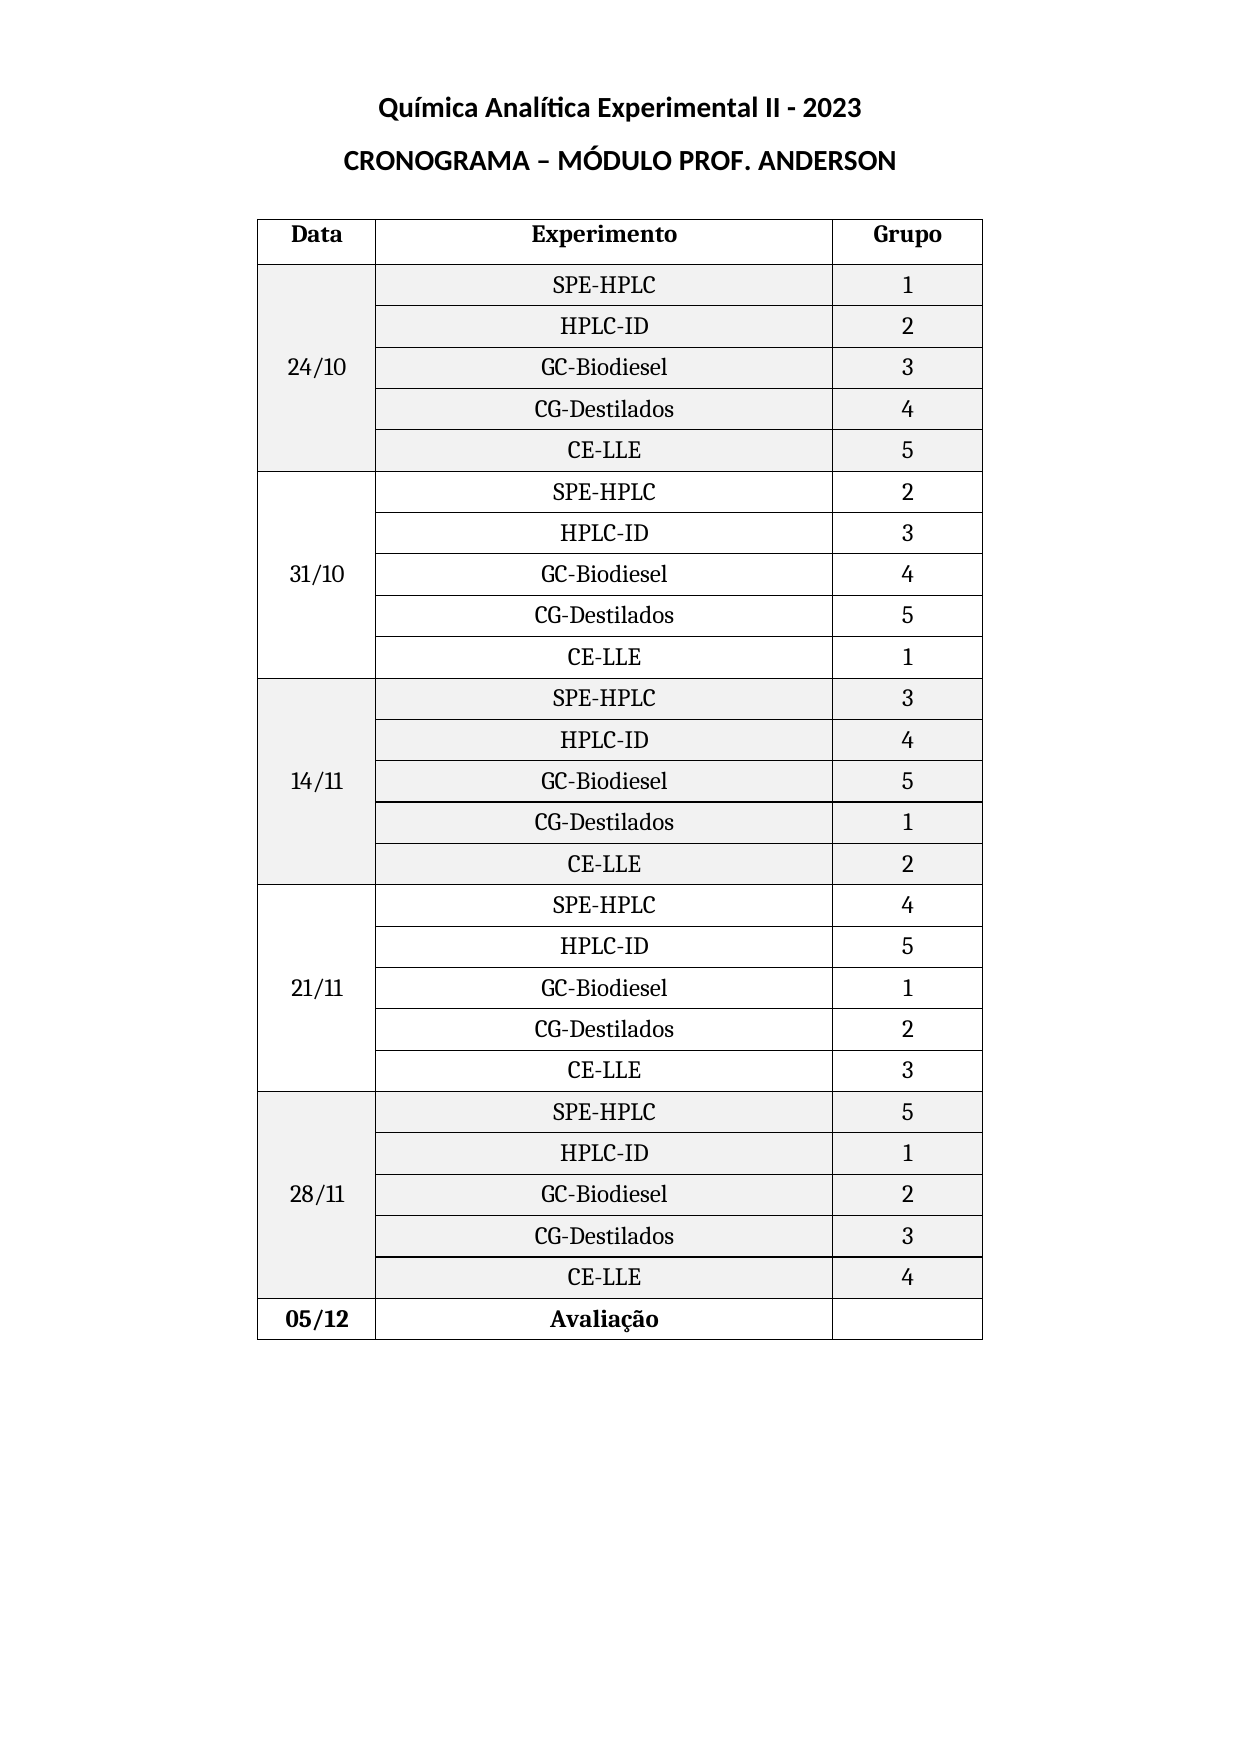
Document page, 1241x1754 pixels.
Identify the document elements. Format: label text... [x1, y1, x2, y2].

table_header Experimento [376, 220, 832, 264]
table_cell SPE-HPLC [376, 885, 832, 926]
table_cell 24/10 [258, 265, 375, 471]
table_cell SPE-HPLC [376, 1092, 832, 1132]
table_cell GC-Biodiesel [376, 761, 832, 801]
table_cell 3 [833, 513, 982, 553]
table_cell 31/10 [258, 472, 375, 677]
table_cell 5 [833, 927, 982, 967]
table_cell CE-LLE [376, 430, 832, 471]
table_cell 2 [833, 472, 982, 512]
table_cell 2 [833, 306, 982, 347]
table_cell 4 [833, 720, 982, 760]
table_cell Avaliação [376, 1299, 832, 1339]
table_cell 1 [833, 1133, 982, 1174]
table_cell 2 [833, 1175, 982, 1215]
table_cell HPLC-ID [376, 927, 832, 967]
table_cell 4 [833, 554, 982, 595]
table_cell SPE-HPLC [376, 265, 832, 305]
table_cell 14/11 [258, 679, 375, 884]
table_cell SPE-HPLC [376, 679, 832, 719]
table_header Grupo [833, 220, 982, 264]
table_cell CG-Destilados [376, 803, 832, 843]
table_cell 5 [833, 596, 982, 636]
table_cell 5 [833, 761, 982, 801]
table_cell 4 [833, 389, 982, 429]
table_cell 4 [833, 885, 982, 926]
table_cell [833, 1299, 982, 1339]
text Cronograma – Módulo Prof. Anderson [89, 142, 1152, 178]
table_cell 3 [833, 1051, 982, 1091]
table_cell CG-Destilados [376, 596, 832, 636]
table_cell HPLC-ID [376, 720, 832, 760]
table_cell 5 [833, 1092, 982, 1132]
table_cell 1 [833, 637, 982, 677]
table_cell 21/11 [258, 885, 375, 1091]
table_cell GC-Biodiesel [376, 348, 832, 388]
table_cell GC-Biodiesel [376, 1175, 832, 1215]
table_cell 5 [833, 430, 982, 471]
table_cell 1 [833, 803, 982, 843]
table_cell 1 [833, 265, 982, 305]
table_cell 3 [833, 1216, 982, 1256]
table_cell 2 [833, 1009, 982, 1049]
table_cell GC-Biodiesel [376, 968, 832, 1008]
table_cell CG-Destilados [376, 389, 832, 429]
table_cell CE-LLE [376, 637, 832, 677]
table_cell 3 [833, 679, 982, 719]
table_cell HPLC-ID [376, 1133, 832, 1174]
text Química Analítica Experimental II - 2023 [89, 89, 1152, 124]
table_cell 05/12 [258, 1299, 375, 1339]
table_cell SPE-HPLC [376, 472, 832, 512]
table_cell CG-Destilados [376, 1009, 832, 1049]
table_cell 1 [833, 968, 982, 1008]
table_cell 4 [833, 1258, 982, 1298]
table_cell CG-Destilados [376, 1216, 832, 1256]
table_header Data [258, 220, 375, 264]
table_cell CE-LLE [376, 844, 832, 884]
table_cell GC-Biodiesel [376, 554, 832, 595]
table_cell 3 [833, 348, 982, 388]
table_cell HPLC-ID [376, 513, 832, 553]
table_cell 2 [833, 844, 982, 884]
table_cell CE-LLE [376, 1258, 832, 1298]
table_cell HPLC-ID [376, 306, 832, 347]
table_cell CE-LLE [376, 1051, 832, 1091]
table_cell 28/11 [258, 1092, 375, 1298]
